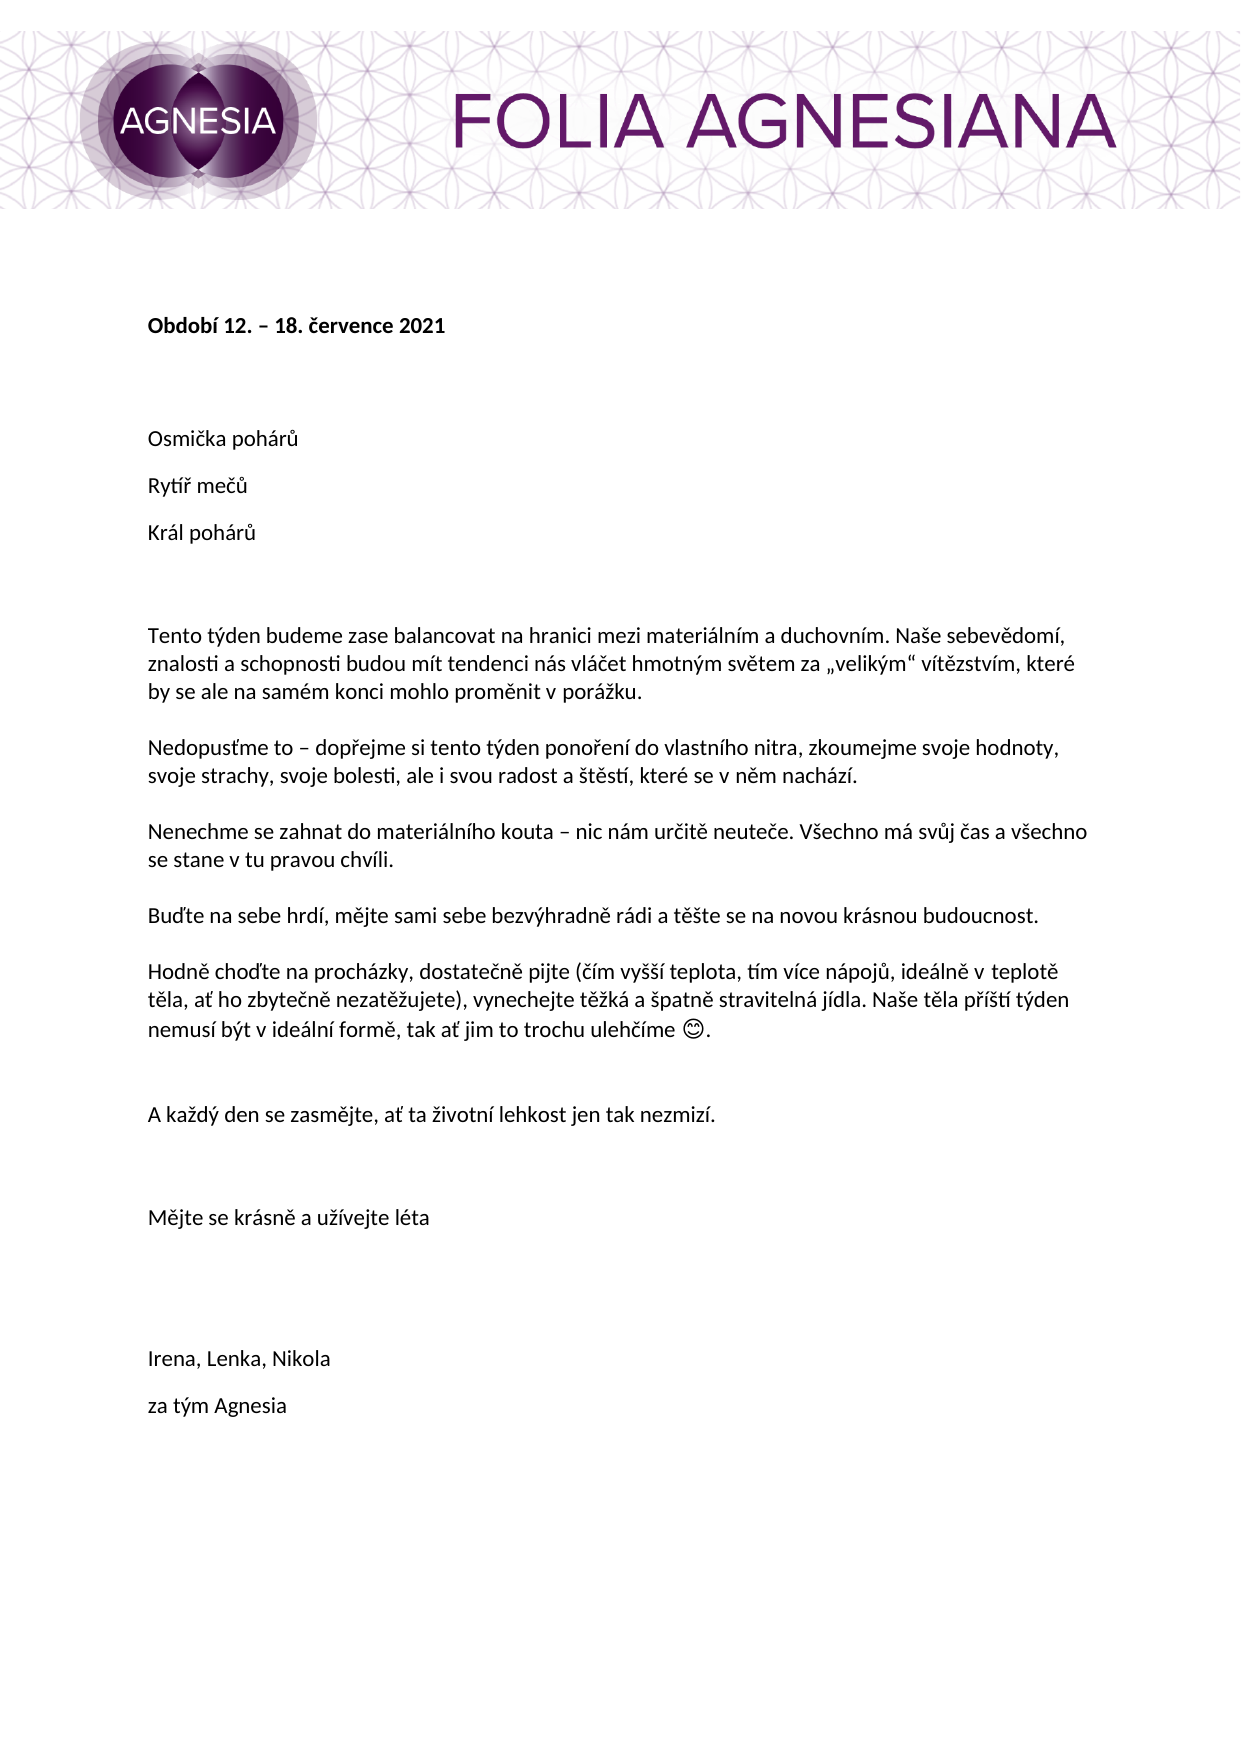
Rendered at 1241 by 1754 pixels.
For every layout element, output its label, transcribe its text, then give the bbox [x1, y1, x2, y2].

text Tento týden budeme zase balancovat na hranici mezi materiálním a duchovním. Naše sebevědomí, znalosti a schopnosti budou mít tendenci nás vláčet hmotným světem za „velikým“ vítězstvím, které by se ale na samém konci mohlo proměnit v porážku. [148, 621, 1093, 705]
text Král pohárů [148, 518, 1093, 546]
text Osmička pohárů [148, 424, 1093, 452]
text Rytíř mečů [148, 471, 1093, 499]
text za tým Agnesia [148, 1391, 1093, 1419]
text Mějte se krásně a užívejte léta [148, 1203, 1093, 1231]
picture [0, 31, 1241, 209]
text Irena, Lenka, Nikola [148, 1344, 1093, 1372]
text A každý den se zasmějte, ať ta životní lehkost jen tak nezmizí. [148, 1100, 1093, 1128]
text Nedopusťme to – dopřejme si tento týden ponoření do vlastního nitra, zkoumejme svoje hodnoty, svoje strachy, svoje bolesti, ale i svou radost a štěstí, které se v něm nachází. [148, 733, 1093, 789]
text Nenechme se zahnat do materiálního kouta – nic nám určitě neuteče. Všechno má svůj čas a všechno se stane v tu pravou chvíli. [148, 817, 1093, 873]
text Hodně choďte na procházky, dostatečně pijte (čím vyšší teplota, tím více nápojů, ideálně v teplotě těla, ať ho zbytečně nezatěžujete), vynechejte těžká a špatně stravitelná jídla. Naše těla příští týden nemusí být v ideální formě, tak ať jim to trochu ulehčíme . [148, 957, 1093, 1044]
text Období 12. – 18. července 2021 [148, 312, 1030, 340]
text Buďte na sebe hrdí, mějte sami sebe bezvýhradně rádi a těšte se na novou krásnou budoucnost. [148, 901, 1093, 929]
